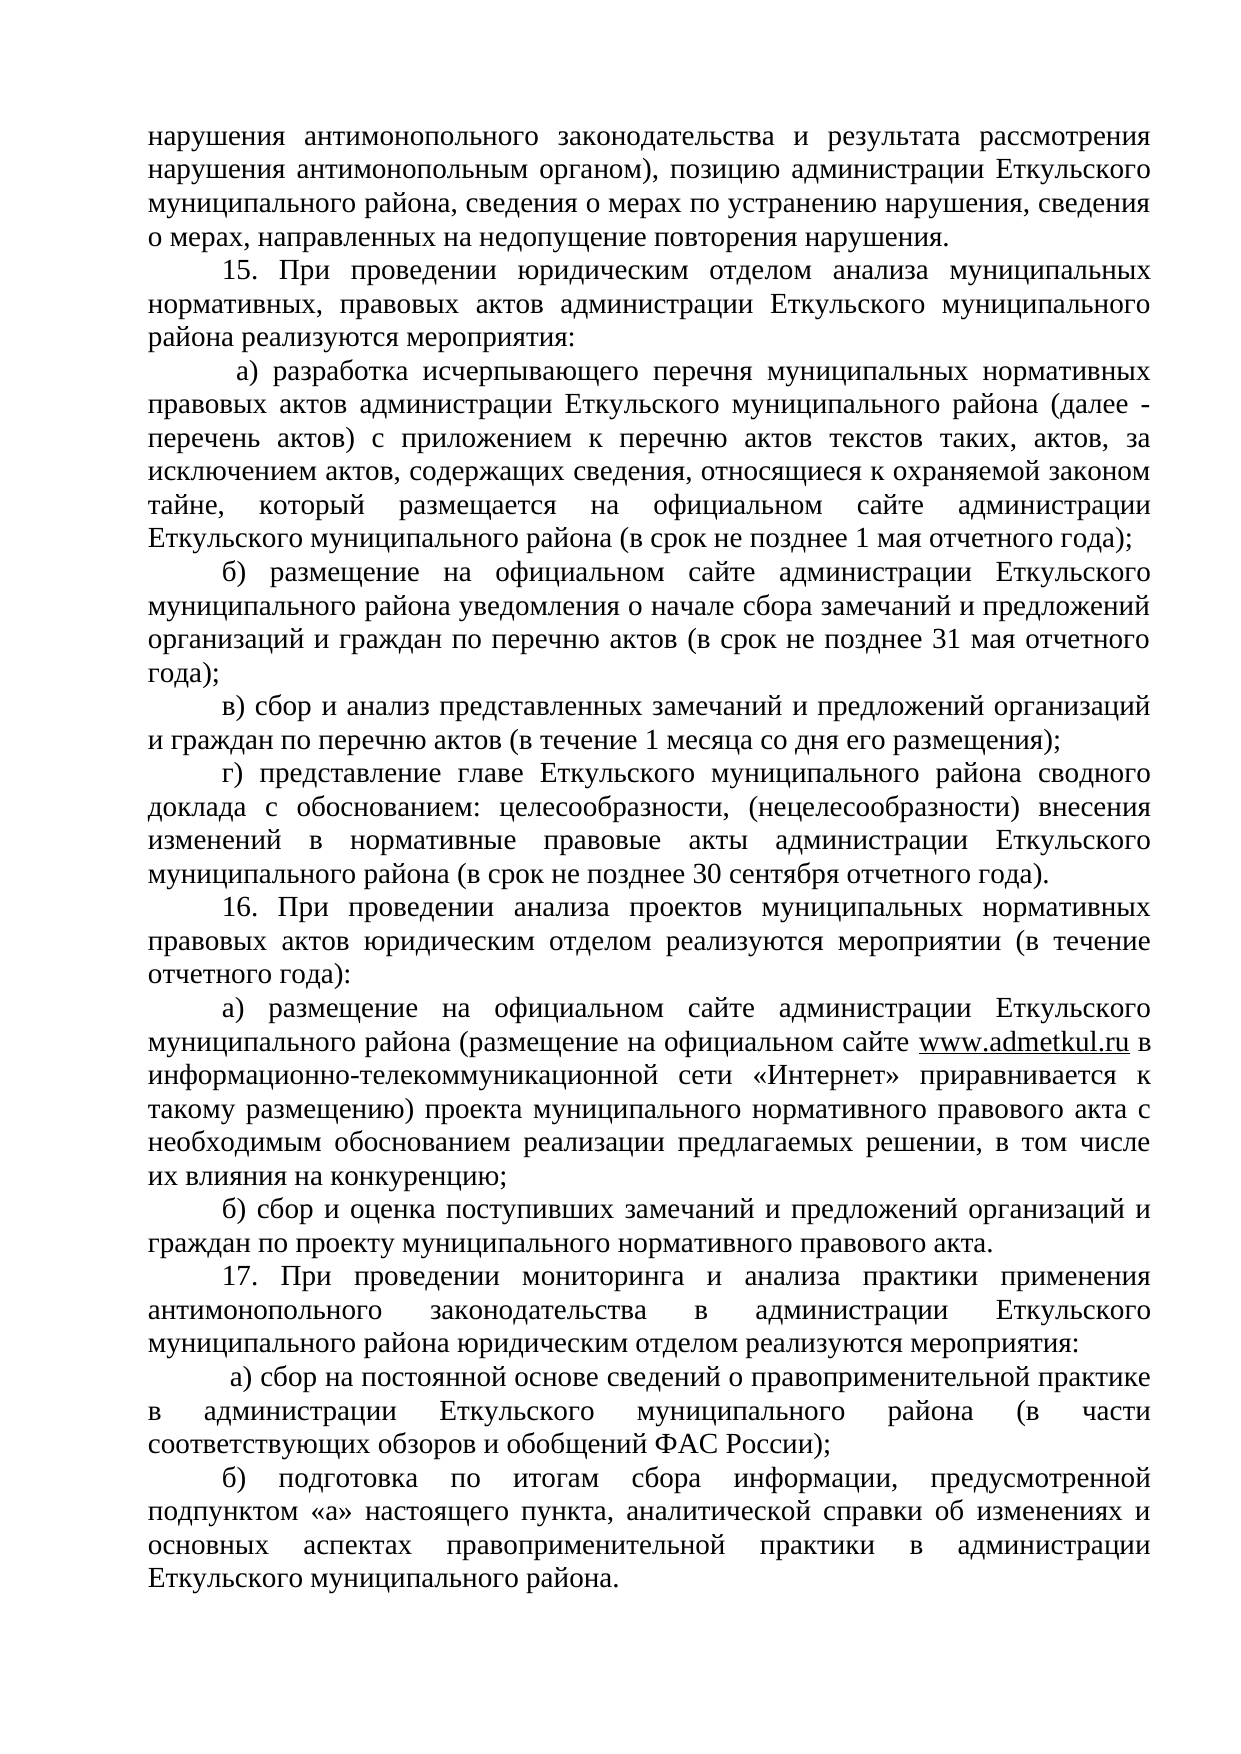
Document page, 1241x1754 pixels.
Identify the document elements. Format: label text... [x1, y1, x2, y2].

text 15. При проведении юридическим отделом анализа муниципальных нормативных, правовых актов администрации Еткульского муниципального района реализуются мероприятия: [148, 252, 1152, 353]
text 16. При проведении анализа проектов муниципальных нормативных правовых актов юридическим отделом реализуются мероприятии (в течение отчетного года): [148, 889, 1152, 990]
text в) сбор и анализ представленных замечаний и предложений организаций и граждан по перечню актов (в течение 1 месяца со дня его размещения); [148, 688, 1152, 755]
text 17. При проведении мониторинга и анализа практики применения антимонопольного законодательства в администрации Еткульского муниципального района юридическим отделом реализуются мероприятия: [148, 1258, 1152, 1359]
text б) подготовка по итогам сбора информации, предусмотренной подпунктом «а» настоящего пункта, аналитической справки об изменениях и основных аспектах правоприменительной практики в администрации Еткульского муниципального района. [148, 1460, 1152, 1594]
text б) размещение на официальном сайте администрации Еткульского муниципального района уведомления о начале сбора замечаний и предложений организаций и граждан по перечню актов (в срок не позднее 31 мая отчетного года); [148, 554, 1152, 688]
text а) сбор на постоянной основе сведений о правоприменительной практике в администрации Еткульского муниципального района (в части соответствующих обзоров и обобщений ФАС России); [148, 1359, 1152, 1460]
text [148, 118, 1152, 252]
text б) сбор и оценка поступивших замечаний и предложений организаций и граждан по проекту муниципального нормативного правового акта. [148, 1191, 1152, 1258]
text г) представление главе Еткульского муниципального района сводного доклада с обоснованием: целесообразности, (нецелесообразности) внесения изменений в нормативные правовые акты администрации Еткульского муниципального района (в срок не позднее 30 сентября отчетного года). [148, 755, 1152, 889]
text а) размещение на официальном сайте администрации Еткульского муниципального района (размещение на официальном сайте www.admetkul.ru в информационно-телекоммуникационной сети «Интернет» приравнивается к такому размещению) проекта муниципального нормативного правового акта с необходимым обоснованием реализации предлагаемых решении, в том числе их влияния на конкуренцию; [148, 990, 1152, 1191]
text а) разработка исчерпывающего перечня муниципальных нормативных правовых актов администрации Еткульского муниципального района (далее - перечень актов) с приложением к перечню актов текстов таких, актов, за исключением актов, содержащих сведения, относящиеся к охраняемой законом тайне, который размещается на официальном сайте администрации Еткульского муниципального района (в срок не позднее 1 мая отчетного года); [148, 353, 1152, 554]
